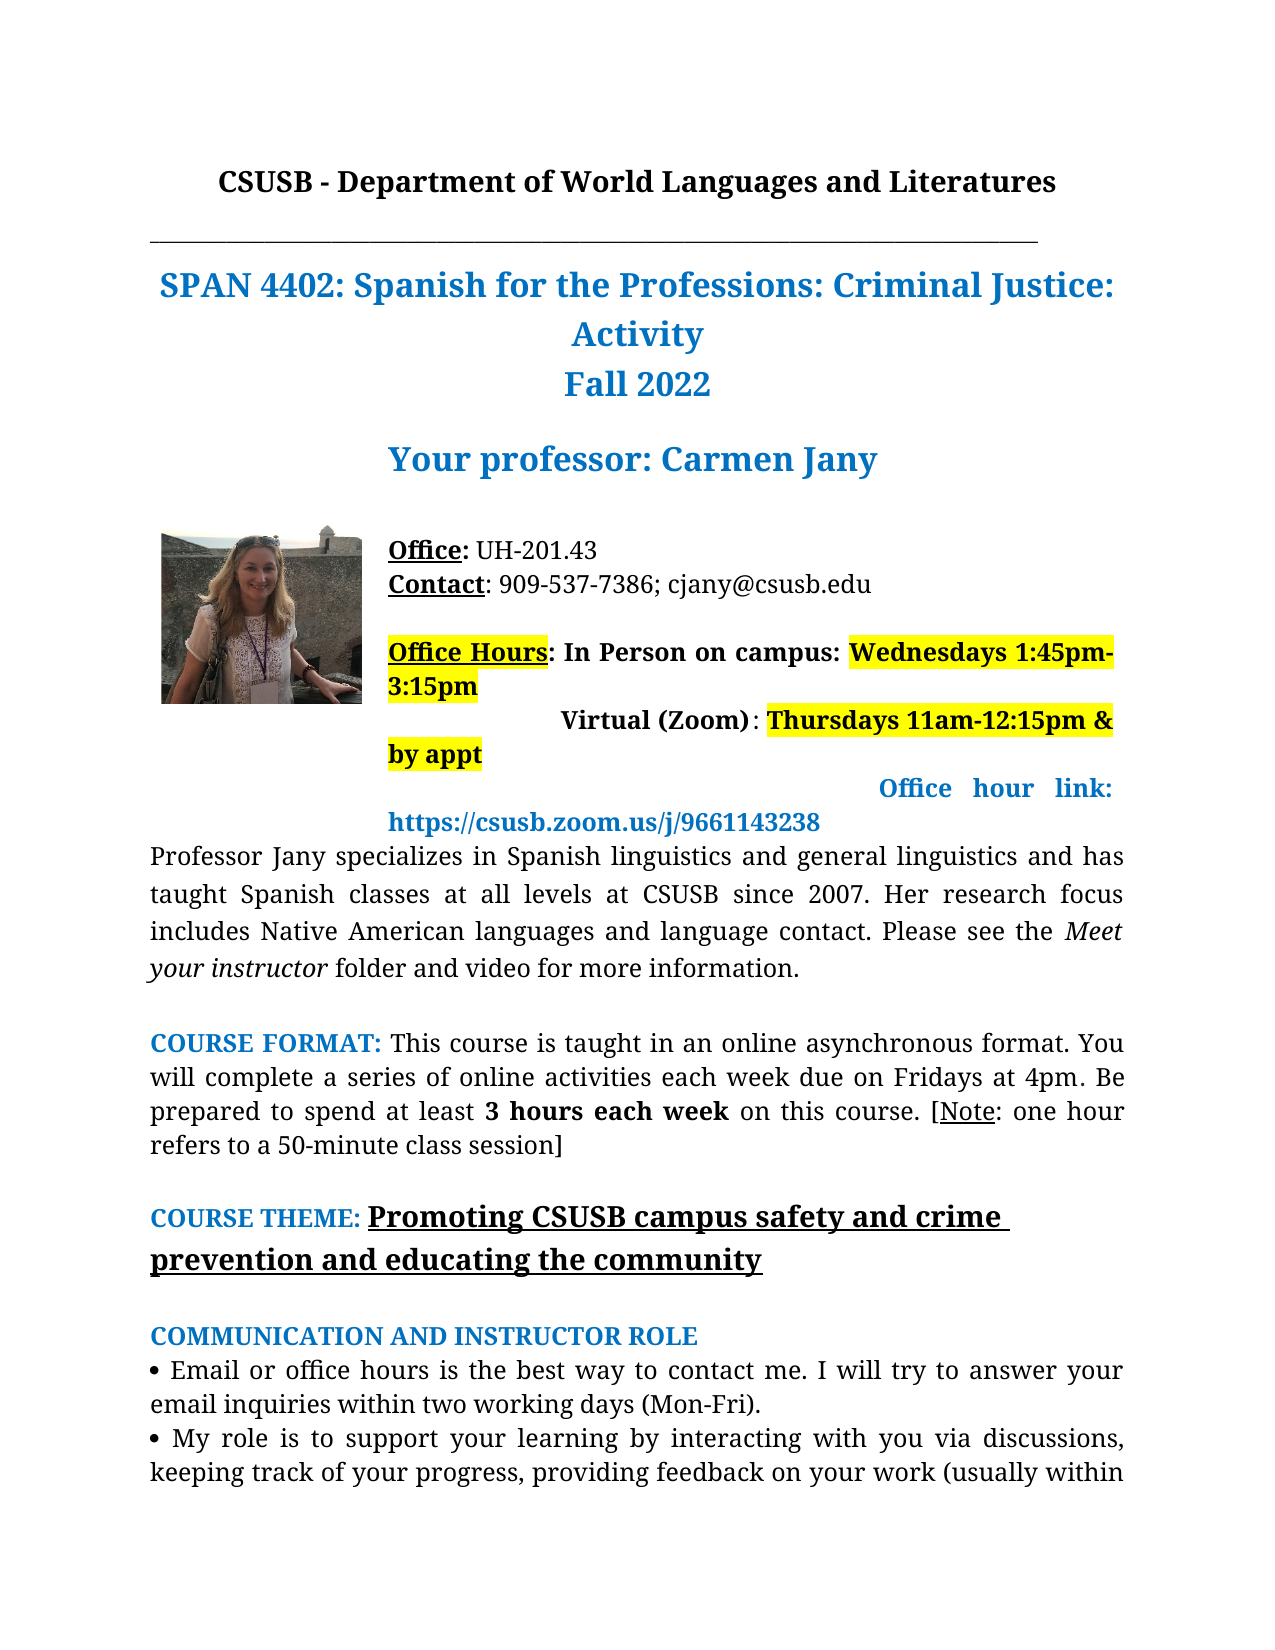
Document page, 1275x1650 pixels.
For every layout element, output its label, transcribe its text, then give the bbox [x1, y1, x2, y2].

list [150, 1421, 1125, 1489]
table_header [150, 436, 377, 839]
picture [161, 436, 362, 704]
text COURSE FORMAT: This course is taught in an online asynchronous format. You will complete a series of online activities each week due on Fridays at 4pm. Be prepared to spend at least 3 hours each week on this course. [Note: one hour refers to a 50-minute class session] [150, 1026, 1125, 1162]
text _____________________________________________________________________________________________ [150, 218, 1125, 246]
table_cell Professor Jany specializes in Spanish linguistics and general linguistics and has taught Spanish classes at all levels at CSUSB since 2007. Her research focus includes Native American languages and language contact. Please see the Meet your instructor folder and video for more information. [139, 839, 1136, 1000]
subtitle Fall 2022 [150, 361, 1125, 407]
table_header Your professor: Carmen Jany Office: UH-201.43 Contact: 909-537-7386; cjany@csusb.edu Office Hours: In Person on campus: Wednesdays 1:45pm-3:15pm Virtual (Zoom): Thursdays 11am-12:15pm & by appt Office hour link: https://csusb.zoom.us/j/9661143238 [377, 436, 1125, 839]
text COURSE theme: Promoting CSUSB campus safety and crime prevention and educating the community [150, 1196, 1125, 1279]
list Email or office hours is the best way to contact me. I will try to answer your email inquiries within two working days (Mon-Fri). [150, 1352, 1125, 1421]
subtitle SPAN 4402: Spanish for the Professions: Criminal Justice: Activity [150, 261, 1125, 357]
subtitle Communication and Instructor role [150, 1318, 1125, 1352]
text CSUSB - Department of World Languages and Literatures [150, 161, 1125, 201]
